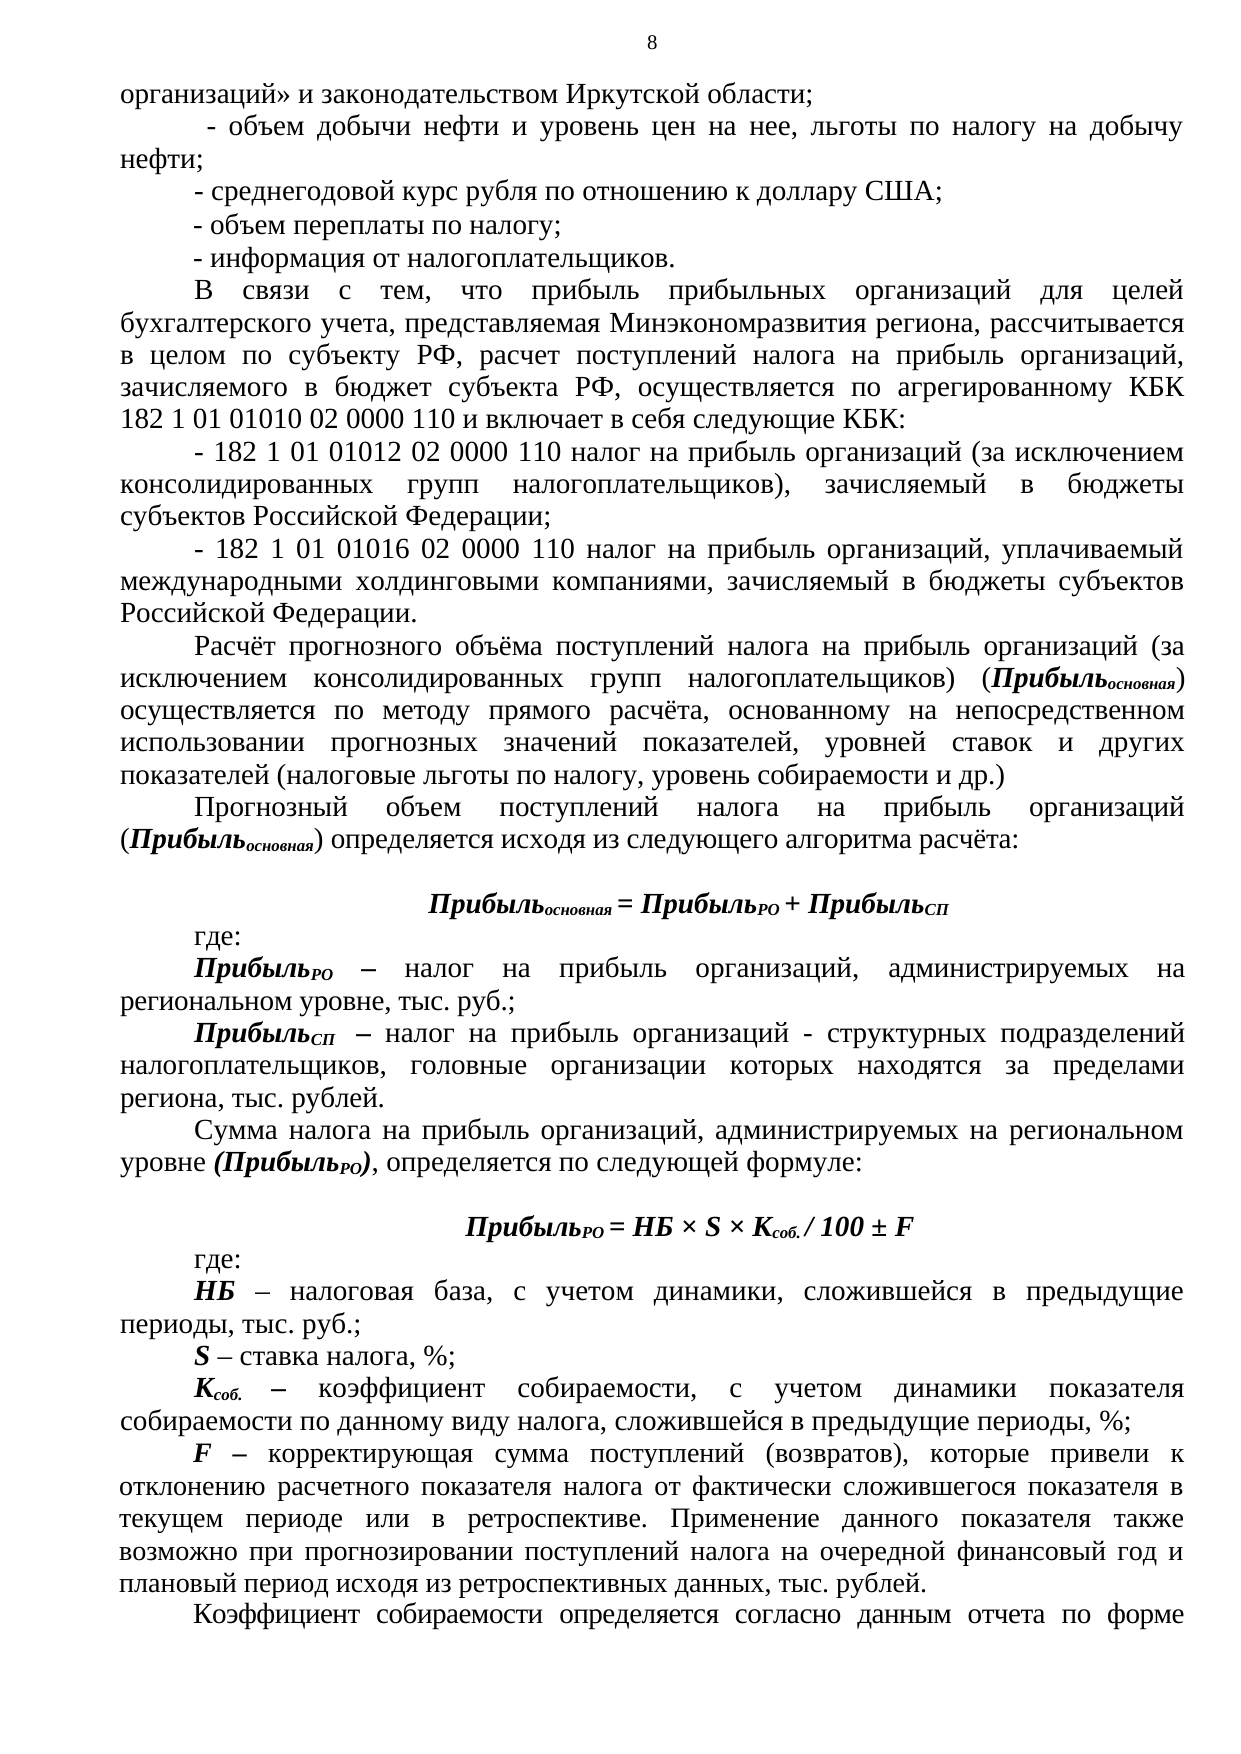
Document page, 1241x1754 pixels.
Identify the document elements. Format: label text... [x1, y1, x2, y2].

text ПрибыльРО = НБ × S × Ксоб. / 100 ± F [120, 1210, 1185, 1243]
text - объем добычи нефти и уровень цен на нее, льготы по налогу на добычу нефти; [120, 110, 1185, 174]
text - 182 1 01 01016 02 0000 110 налог на прибыль организаций, уплачиваемый международными холдинговыми компаниями, зачисляемый в бюджеты субъектов Российской Федерации. [120, 532, 1185, 629]
text Сумма налога на прибыль организаций, администрируемых на региональном уровне (ПрибыльРО), определяется по следующей формуле: [120, 1113, 1185, 1178]
text - объем переплаты по налогу; [119, 207, 1185, 240]
text В связи с тем, что прибыль прибыльных организаций для целей бухгалтерского учета, представляемая Минэкономразвития региона, рассчитывается в целом по субъекту РФ, расчет поступлений налога на прибыль организаций, зачисляемого в бюджет субъекта РФ, осуществляется по агрегированному КБК 182 1 01 01010 02 0000 110 и включает в себя следующие КБК: [120, 274, 1185, 435]
text - информация от налогоплательщиков. [119, 240, 1185, 274]
text - 182 1 01 01012 02 0000 110 налог на прибыль организаций (за исключением консолидированных групп налогоплательщиков), зачисляемый в бюджеты субъектов Российской Федерации; [120, 435, 1185, 532]
text НБ – налоговая база, с учетом динамики, сложившейся в предыдущие периоды, тыс. руб.; [120, 1275, 1185, 1339]
text Ксоб. – коэффициент собираемости, с учетом динамики показателя собираемости по данному виду налога, сложившейся в предыдущие периоды, %; [120, 1372, 1185, 1436]
text Расчёт прогнозного объёма поступлений налога на прибыль организаций (за исключением консолидированных групп налогоплательщиков) (Прибыльосновная) осуществляется по методу прямого расчёта, основанному на непосредственном использовании прогнозных значений показателей, уровней ставок и других показателей (налоговые льготы по налогу, уровень собираемости и др.) [120, 629, 1185, 791]
text - среднегодовой курс рубля по отношению к доллару США; [120, 174, 1185, 207]
text ПрибыльСП – налог на прибыль организаций - структурных подразделений налогоплательщиков, головные организации которых находятся за пределами региона, тыс. рублей. [120, 1017, 1185, 1113]
text Прогнозный объем поступлений налога на прибыль организаций (Прибыльосновная) определяется исходя из следующего алгоритма расчёта: [120, 791, 1185, 855]
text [120, 78, 1185, 110]
text ПрибыльРО – налог на прибыль организаций, администрируемых на региональном уровне, тыс. руб.; [120, 952, 1185, 1017]
text F – корректирующая сумма поступлений (возвратов), которые привели к отклонению расчетного показателя налога от фактически сложившегося показателя в текущем периоде или в ретроспективе. Применение данного показателя также возможно при прогнозировании поступлений налога на очередной финансовый год и плановый период исходя из ретроспективных данных, тыс. рублей. [119, 1436, 1185, 1598]
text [119, 1598, 1185, 1630]
text Прибыльосновная = ПрибыльРО + ПрибыльСП [120, 887, 1185, 920]
text где: [120, 1243, 1185, 1275]
text где: [120, 920, 1185, 952]
text S – ставка налога, %; [120, 1339, 1185, 1372]
